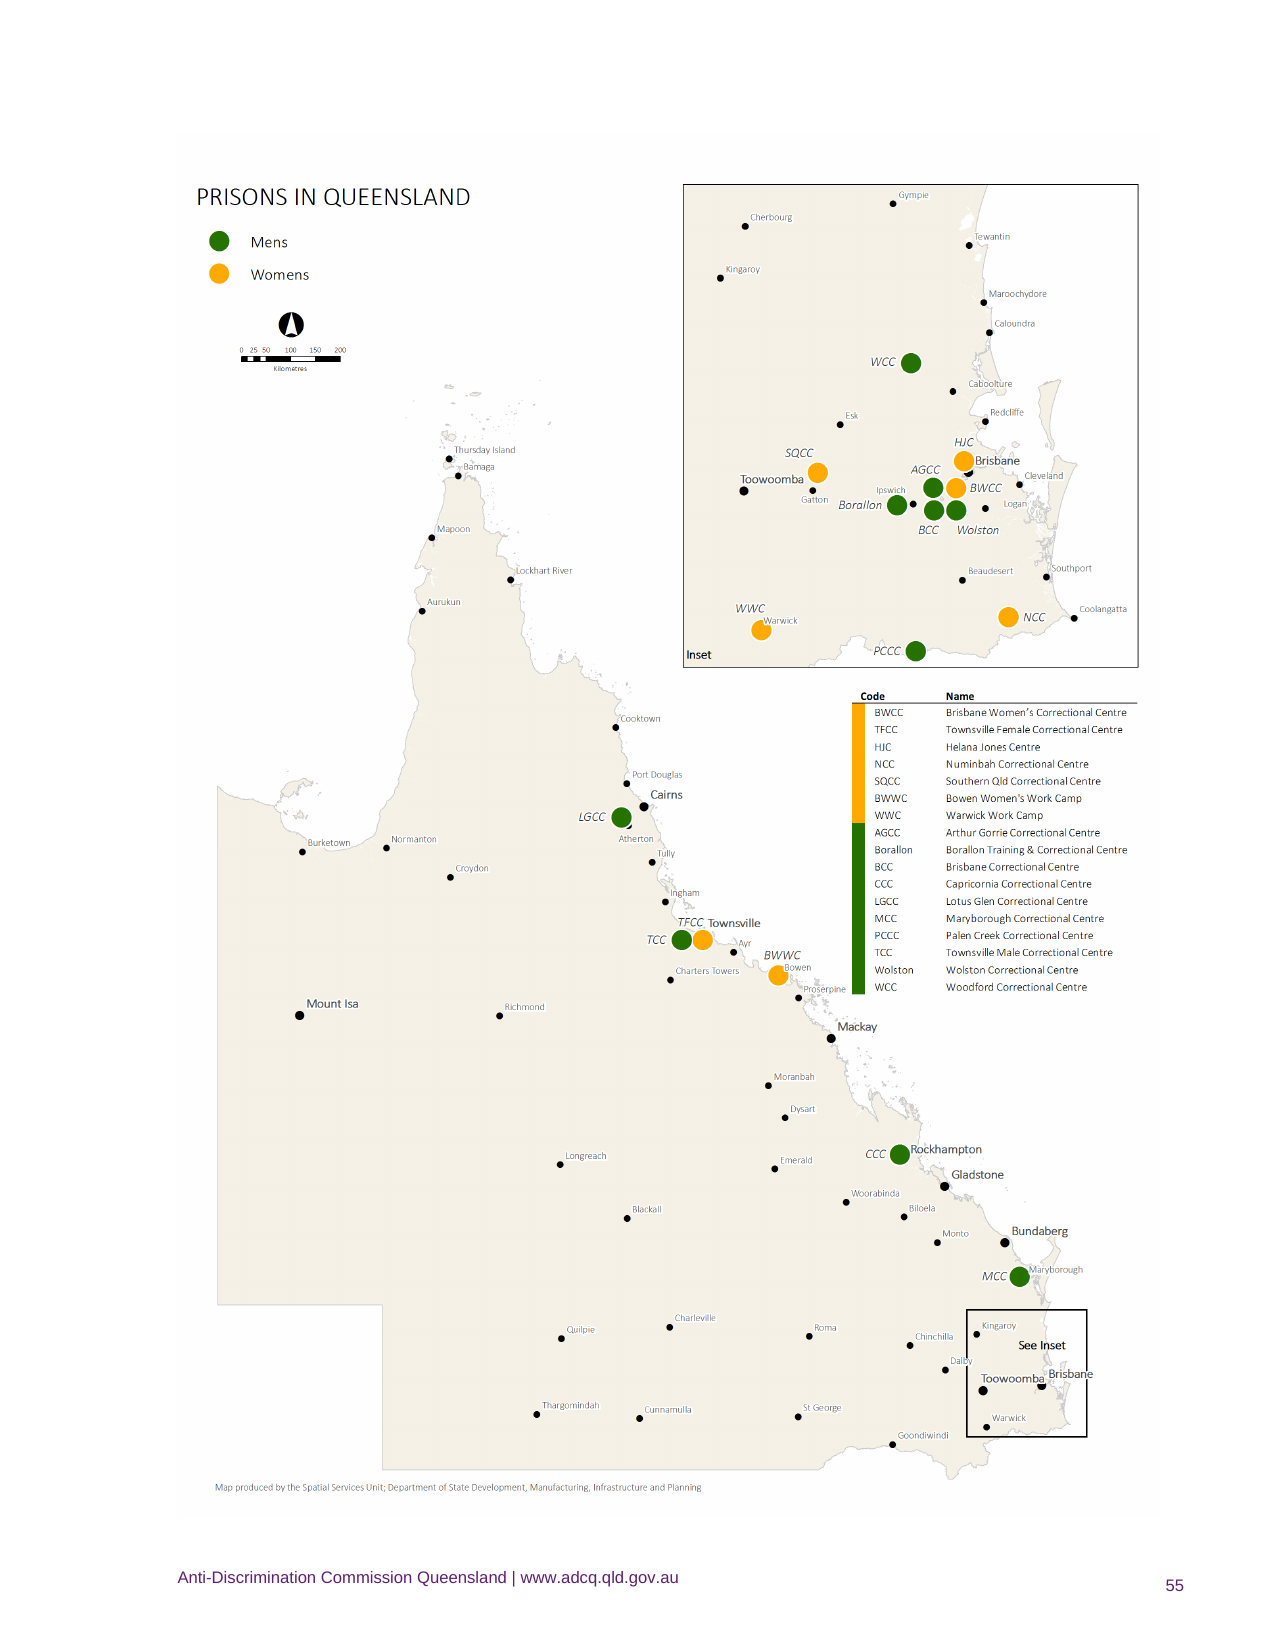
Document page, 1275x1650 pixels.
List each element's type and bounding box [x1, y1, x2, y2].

picture [177, 132, 1160, 1518]
